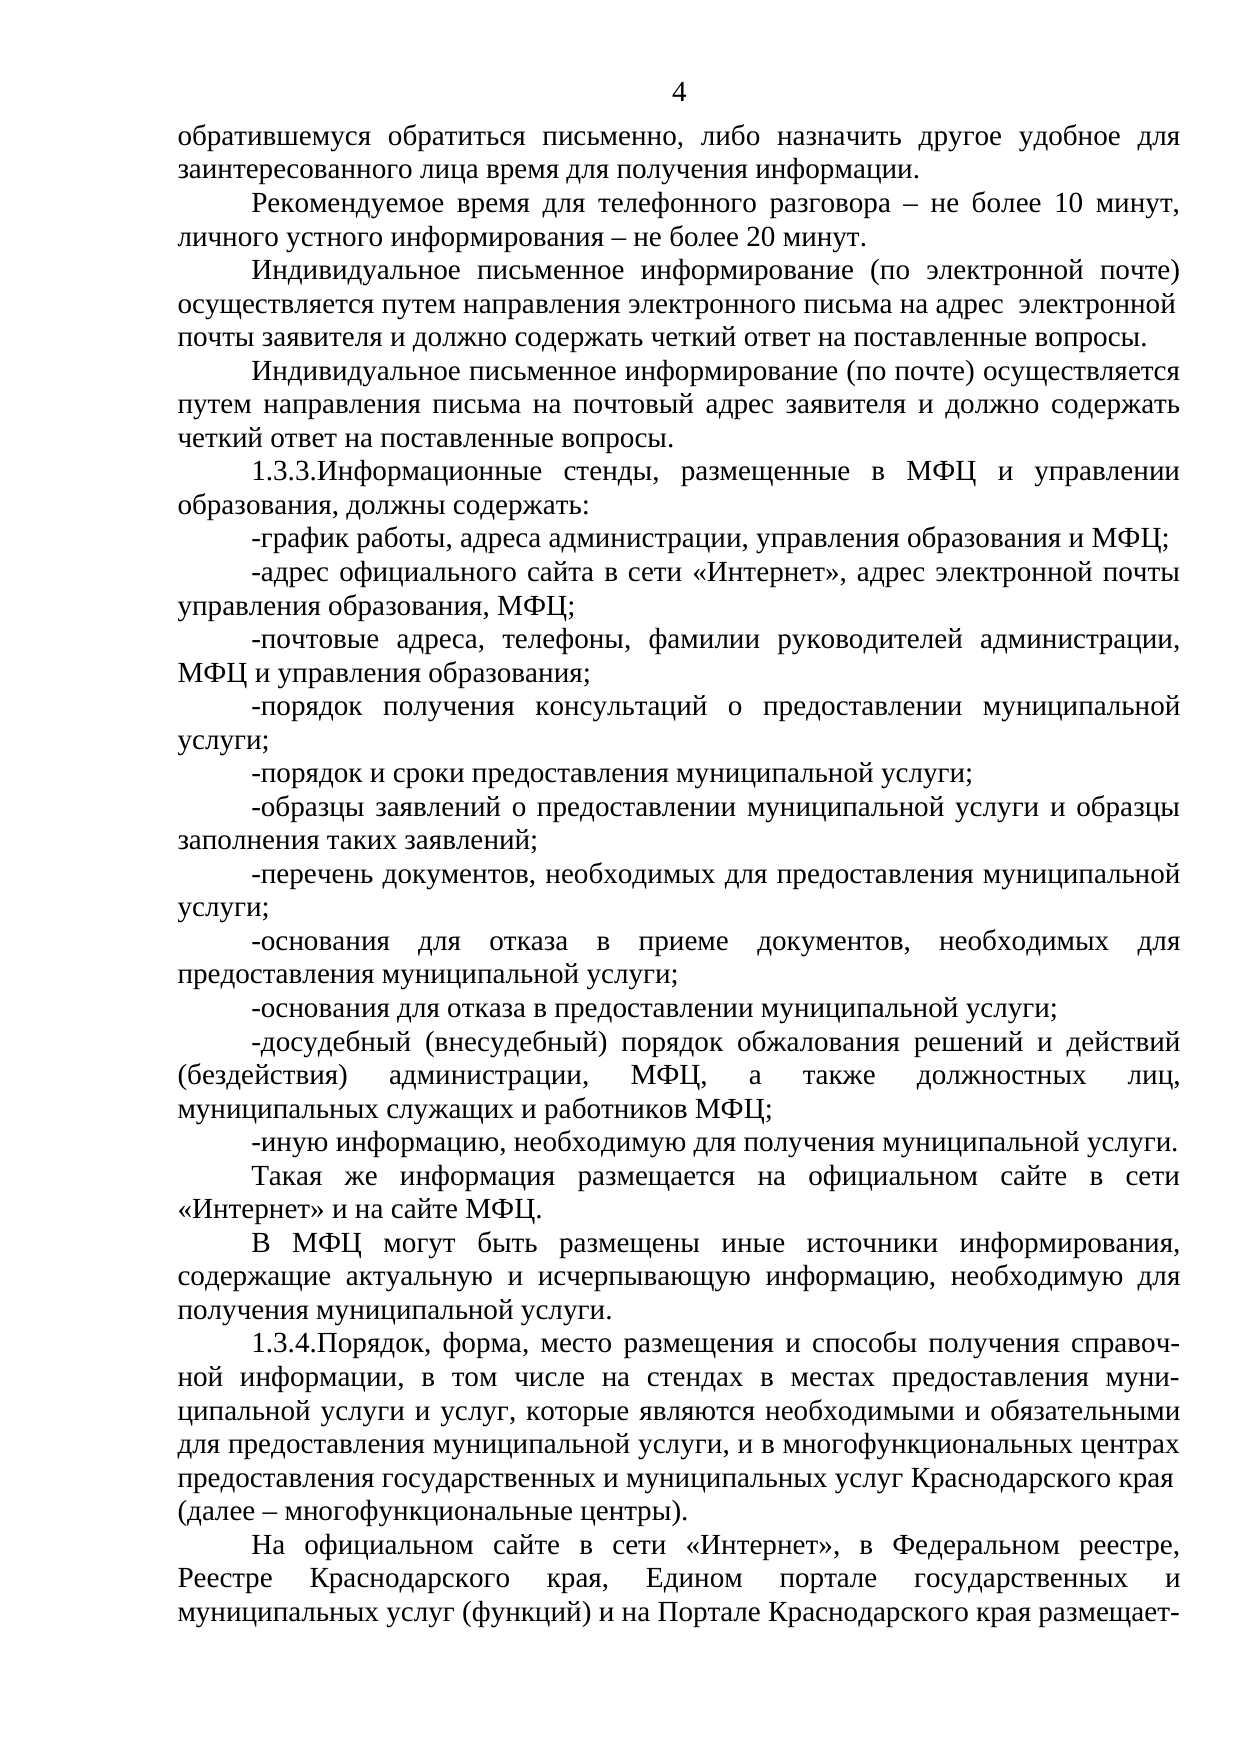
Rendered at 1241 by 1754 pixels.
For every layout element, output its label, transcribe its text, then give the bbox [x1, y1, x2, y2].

text Индивидуальное письменное информирование (по электронной почте) осуществляется путем направления электронного письма на адрес электронной [177, 252, 1181, 319]
text -адрес официального сайта в сети «Интернет», адрес электронной почты управления образования, МФЦ; [177, 554, 1181, 621]
text Индивидуальное письменное информирование (по почте) осуществляется путем направления письма на почтовый адрес заявителя и должно содержать четкий ответ на поставленные вопросы. [177, 353, 1181, 453]
text -иную информацию, необходимую для получения муниципальной услуги. [177, 1124, 1181, 1158]
text -порядок и сроки предоставления муниципальной услуги; [177, 755, 1181, 789]
text 1.3.4.Порядок, форма, место размещения и способы получения справоч-ной информации, в том числе на стендах в местах предоставления муни-ципальной услуги и услуг, которые являются необходимыми и обязательными для предоставления муниципальной услуги, и в многофункциональных центрах предоставления государственных и муниципальных услуг Краснодарского края [177, 1326, 1181, 1493]
text -почтовые адреса, телефоны, фамилии руководителей администрации, МФЦ и управления образования; [177, 621, 1181, 688]
text -основания для отказа в предоставлении муниципальной услуги; [177, 990, 1181, 1024]
text -основания для отказа в приеме документов, необходимых для предоставления муниципальной услуги; [177, 923, 1181, 990]
text 1.3.3.Информационные стенды, размещенные в МФЦ и управлении образования, должны содержать: [177, 453, 1181, 521]
text -порядок получения консультаций о предоставлении муниципальной услуги; [177, 688, 1181, 755]
text -досудебный (внесудебный) порядок обжалования решений и действий (бездействия) администрации, МФЦ, а также должностных лиц, муниципальных служащих и работников МФЦ; [177, 1024, 1181, 1124]
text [177, 118, 1181, 185]
text -график работы, адреса администрации, управления образования и МФЦ; [177, 521, 1181, 554]
text Такая же информация размещается на официальном сайте в сети «Интернет» и на сайте МФЦ. [177, 1158, 1181, 1225]
text -образцы заявлений о предоставлении муниципальной услуги и образцы заполнения таких заявлений; [177, 789, 1181, 856]
text -перечень документов, необходимых для предоставления муниципальной услуги; [177, 856, 1181, 923]
text На официальном сайте в сети «Интернет», в Федеральном реестре, Реестре Краснодарского края, Едином портале государственных и муниципальных услуг (функций) и на Портале Краснодарского края размещает- [177, 1527, 1181, 1627]
text В МФЦ могут быть размещены иные источники информирования, содержащие актуальную и исчерпывающую информацию, необходимую для получения муниципальной услуги. [177, 1225, 1181, 1326]
text Рекомендуемое время для телефонного разговора – не более 10 минут, личного устного информирования – не более 20 минут. [177, 185, 1181, 252]
text (далее – многофункциональные центры). [177, 1493, 1181, 1527]
text почты заявителя и должно содержать четкий ответ на поставленные вопросы. [177, 319, 1181, 353]
